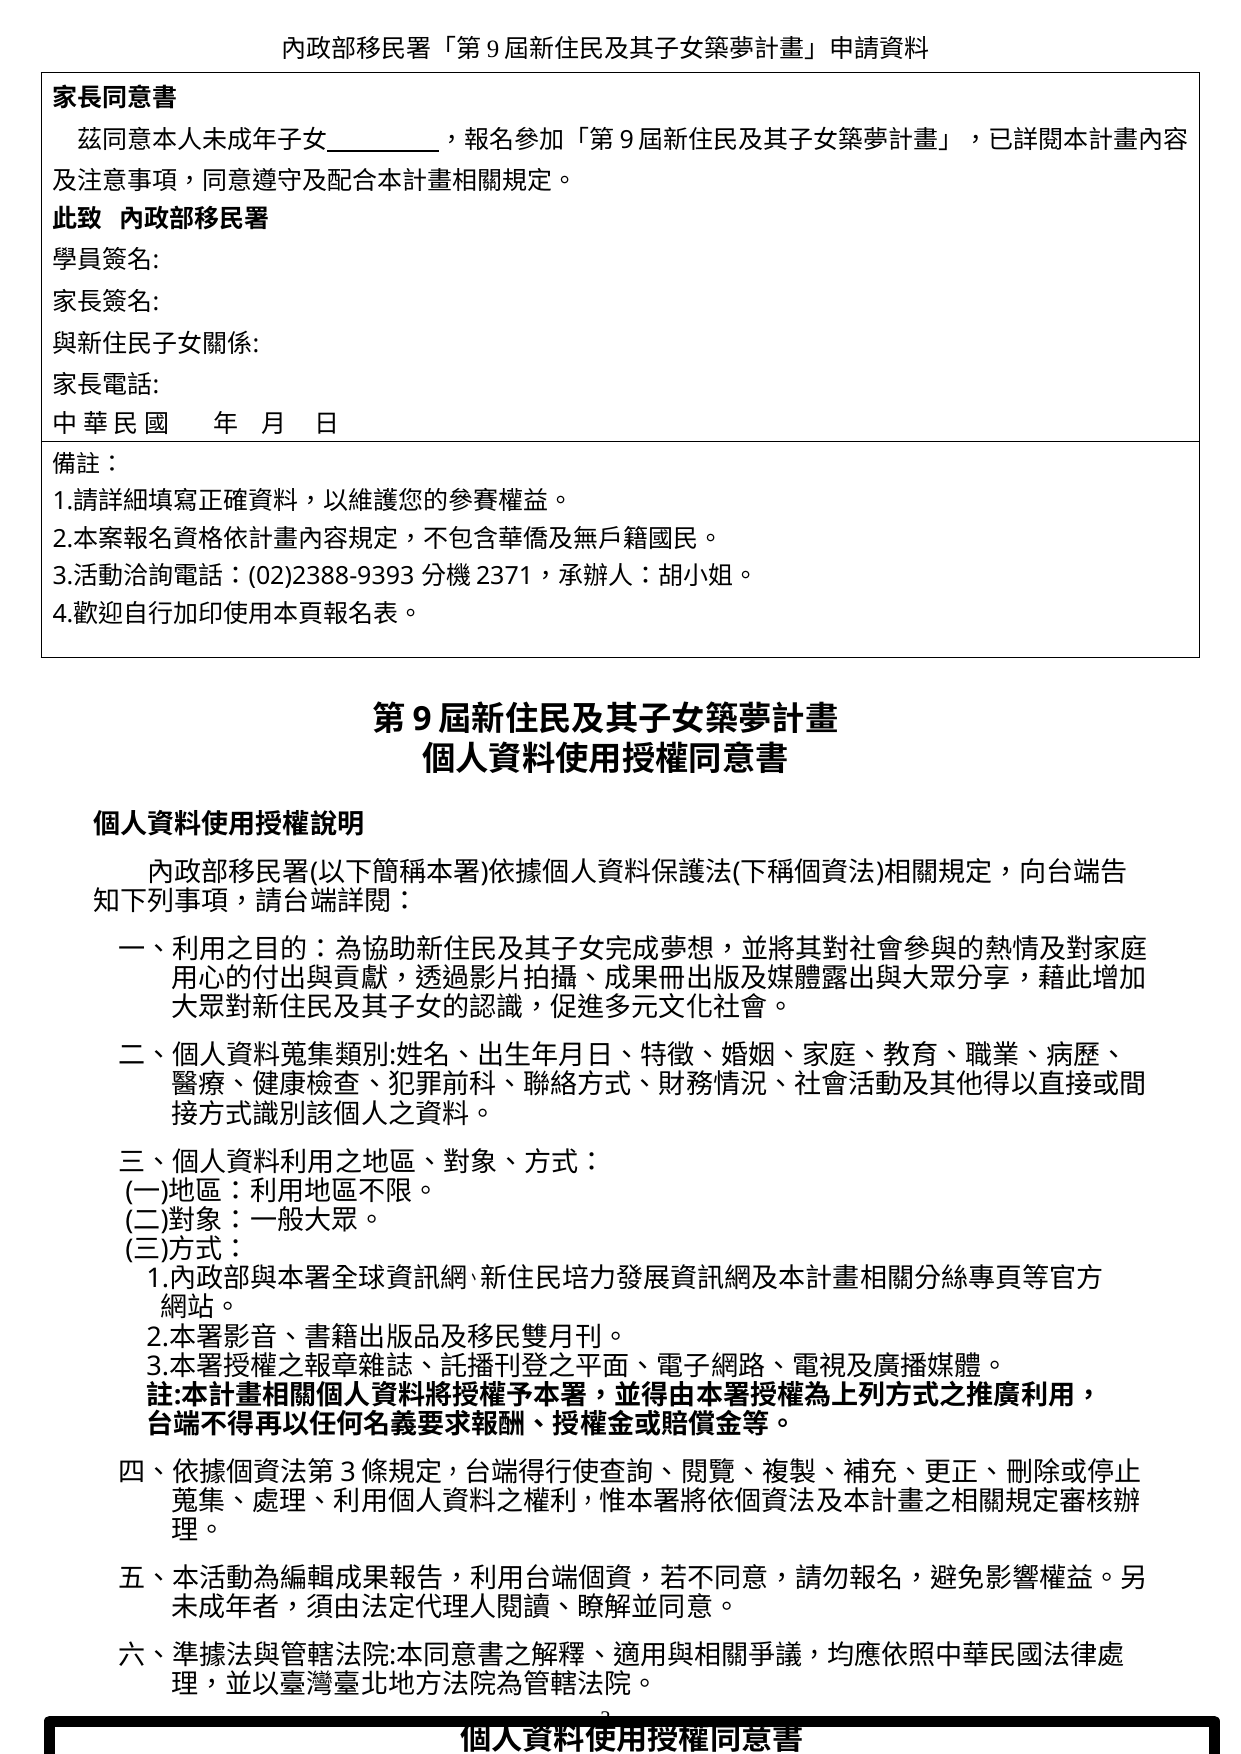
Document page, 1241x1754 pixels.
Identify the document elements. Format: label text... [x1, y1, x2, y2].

text 1.內政部與本署全球資訊網、新住民培力發展資訊網及本計畫相關分絲專頁等官方 [118, 1264, 1142, 1293]
text (一)地區：利用地區不限。 [118, 1177, 1092, 1206]
list 個人資料利用之地區、對象、方式： [118, 1148, 1150, 1177]
text 內政部移民署(以下簡稱本署)依據個人資料保護法(下稱個資法)相關規定，向台端告知下列事項，請台端詳閱： [93, 858, 1150, 916]
text 個人資料使用授權說明 [93, 810, 1130, 839]
list 利用之目的：為協助新住民及其子女完成夢想，並將其對社會參與的熱情及對家庭用心的付出與貢獻，透過影片拍攝、成果冊出版及媒體露出與大眾分享，藉此增加大眾對新住民及其子女的認識，促進多元文化社會。 [118, 935, 1150, 1023]
text 個人資料使用授權同意書 [118, 738, 1092, 778]
text 2.本署影音、書籍出版品及移民雙月刊。 [118, 1323, 1117, 1352]
table_cell 備註： 1.請詳細填寫正確資料，以維護您的參賽權益。 2.本案報名資格依計畫內容規定，不包含華僑及無戶籍國民。 3.活動洽詢電話：(02)2388-9393 分機2371，承辦人：胡小姐。 4.歡迎自行加印使用本頁報名表。 [42, 442, 1199, 657]
text 第9屆新住民及其子女築夢計畫 [118, 698, 1092, 738]
list 本活動為編輯成果報告，利用台端個資，若不同意，請勿報名，避免影響權益。另未成年者，須由法定代理人閱讀、瞭解並同意。 [118, 1564, 1150, 1623]
text 3.本署授權之報章雜誌、託播刊登之平面、電子網路、電視及廣播媒體。 [118, 1352, 1092, 1381]
text (三)方式： [118, 1235, 1092, 1264]
text 台端不得再以任何名義要求報酬、授權金或賠償金等。 [118, 1410, 1142, 1439]
list 依據個資法第3條規定，台端得行使查詢、閱覽、複製、補充、更正、刪除或停止蒐集、處理、利用個人資料之權利，惟本署將依個資法及本計畫之相關規定審核辦理。 [118, 1458, 1150, 1546]
table_cell 家長同意書 茲同意本人未成年子女 ，報名參加「第9屆新住民及其子女築夢計畫」，已詳閱本計畫內容及注意事項，同意遵守及配合本計畫相關規定。 此致 內政部移民署 學員簽名: 家長簽名: 與新住民子女關係: 家長電話: 中 華 民 國 年 月 日 [42, 73, 1199, 441]
text (二)對象：一般大眾。 [118, 1206, 1092, 1235]
text 網站。 [118, 1293, 1142, 1323]
list 準據法與管轄法院:本同意書之解釋、適用與相關爭議，均應依照中華民國法律處理，並以臺灣臺北地方法院為管轄法院。 [118, 1641, 1150, 1700]
list 個人資料蒐集類別:姓名、出生年月日、特徵、婚姻、家庭、教育、職業、病歷、醫療、健康檢查、犯罪前科、聯絡方式、財務情況、社會活動及其他得以直接或間接方式識別該個人之資料。 [118, 1041, 1150, 1129]
text 註:本計畫相關個人資料將授權予本署，並得由本署授權為上列方式之推廣利用， [118, 1381, 1142, 1410]
